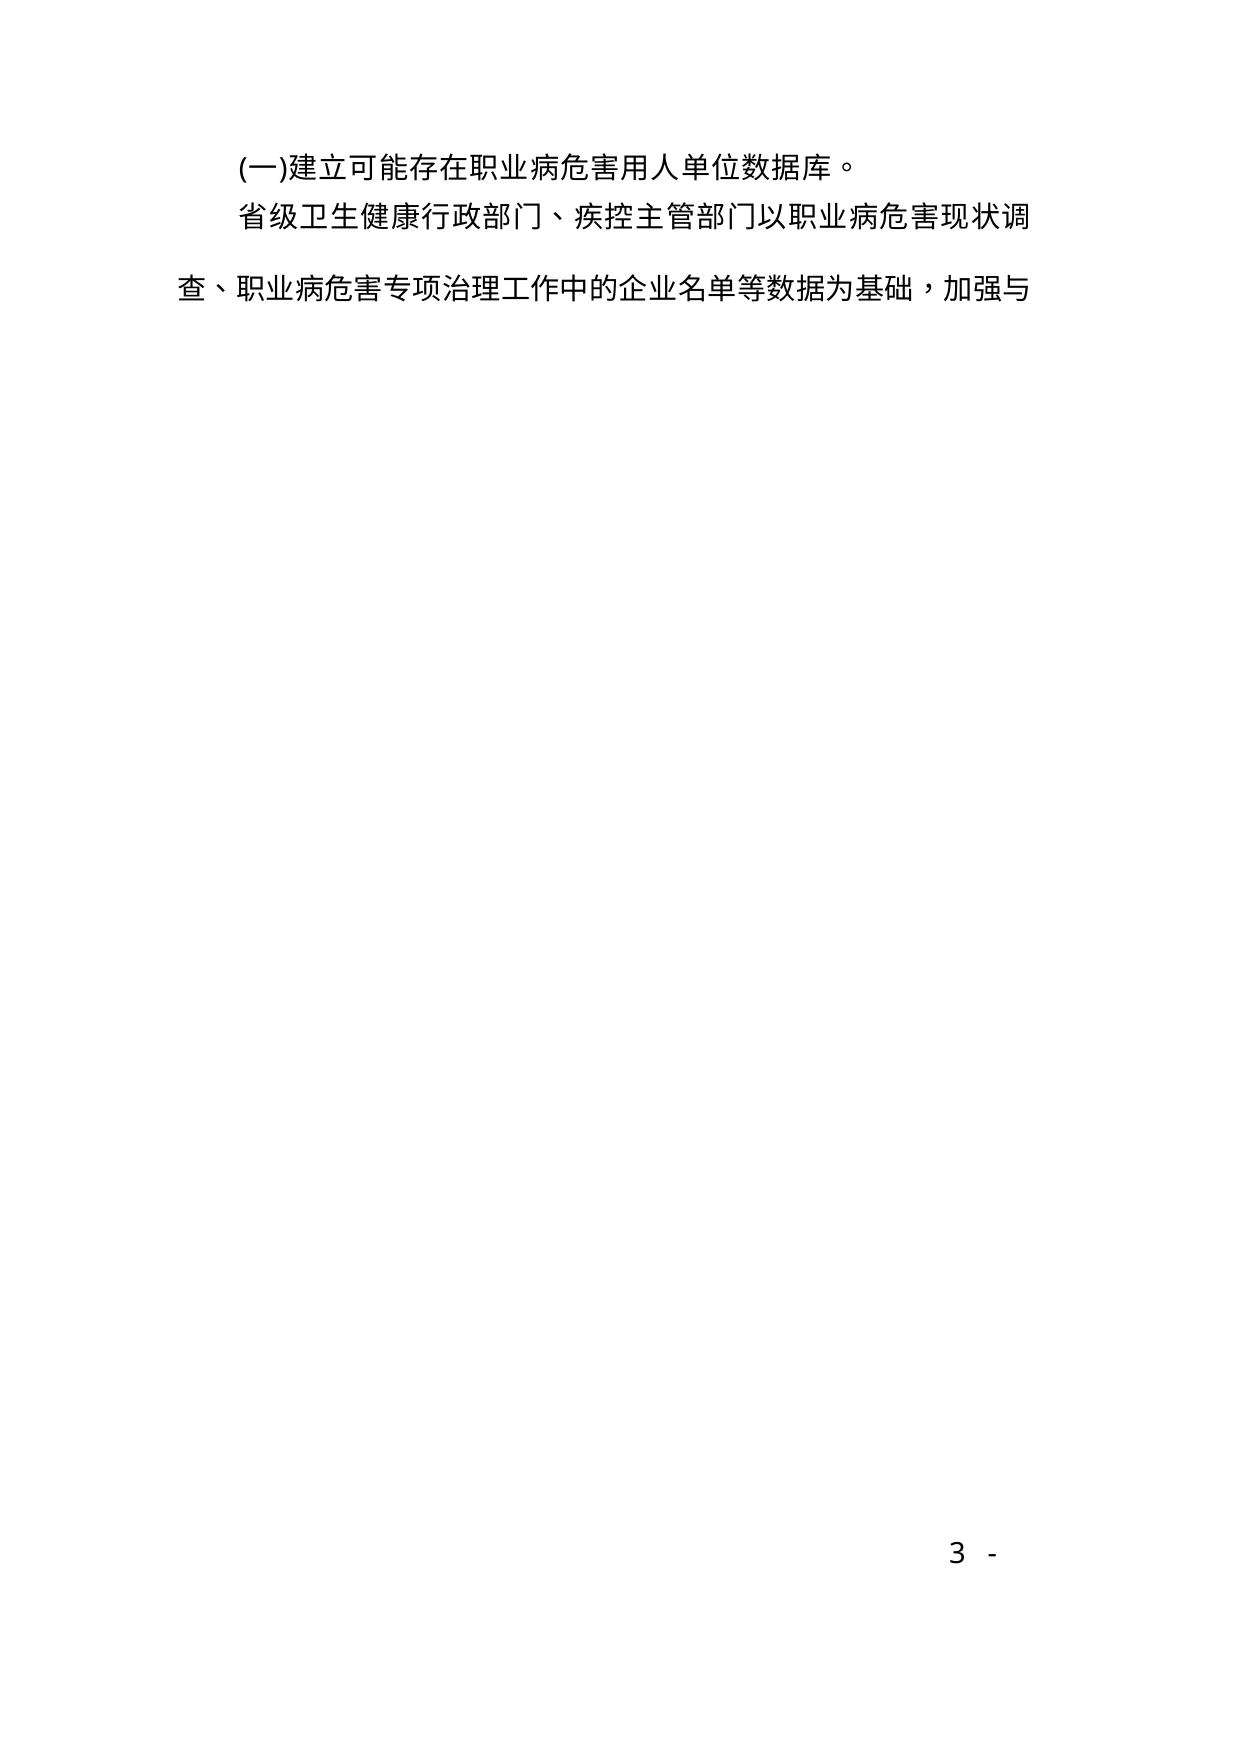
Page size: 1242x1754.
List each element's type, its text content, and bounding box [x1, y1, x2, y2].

text 查、职业病危害专项治理工作中的企业名单等数据为基础，加强与 [177, 271, 1055, 307]
text (一)建立可能存在职业病危害用人单位数据库。 [238, 149, 1055, 185]
text 省级卫生健康行政部门、疾控主管部门以职业病危害现状调 [238, 211, 1055, 271]
